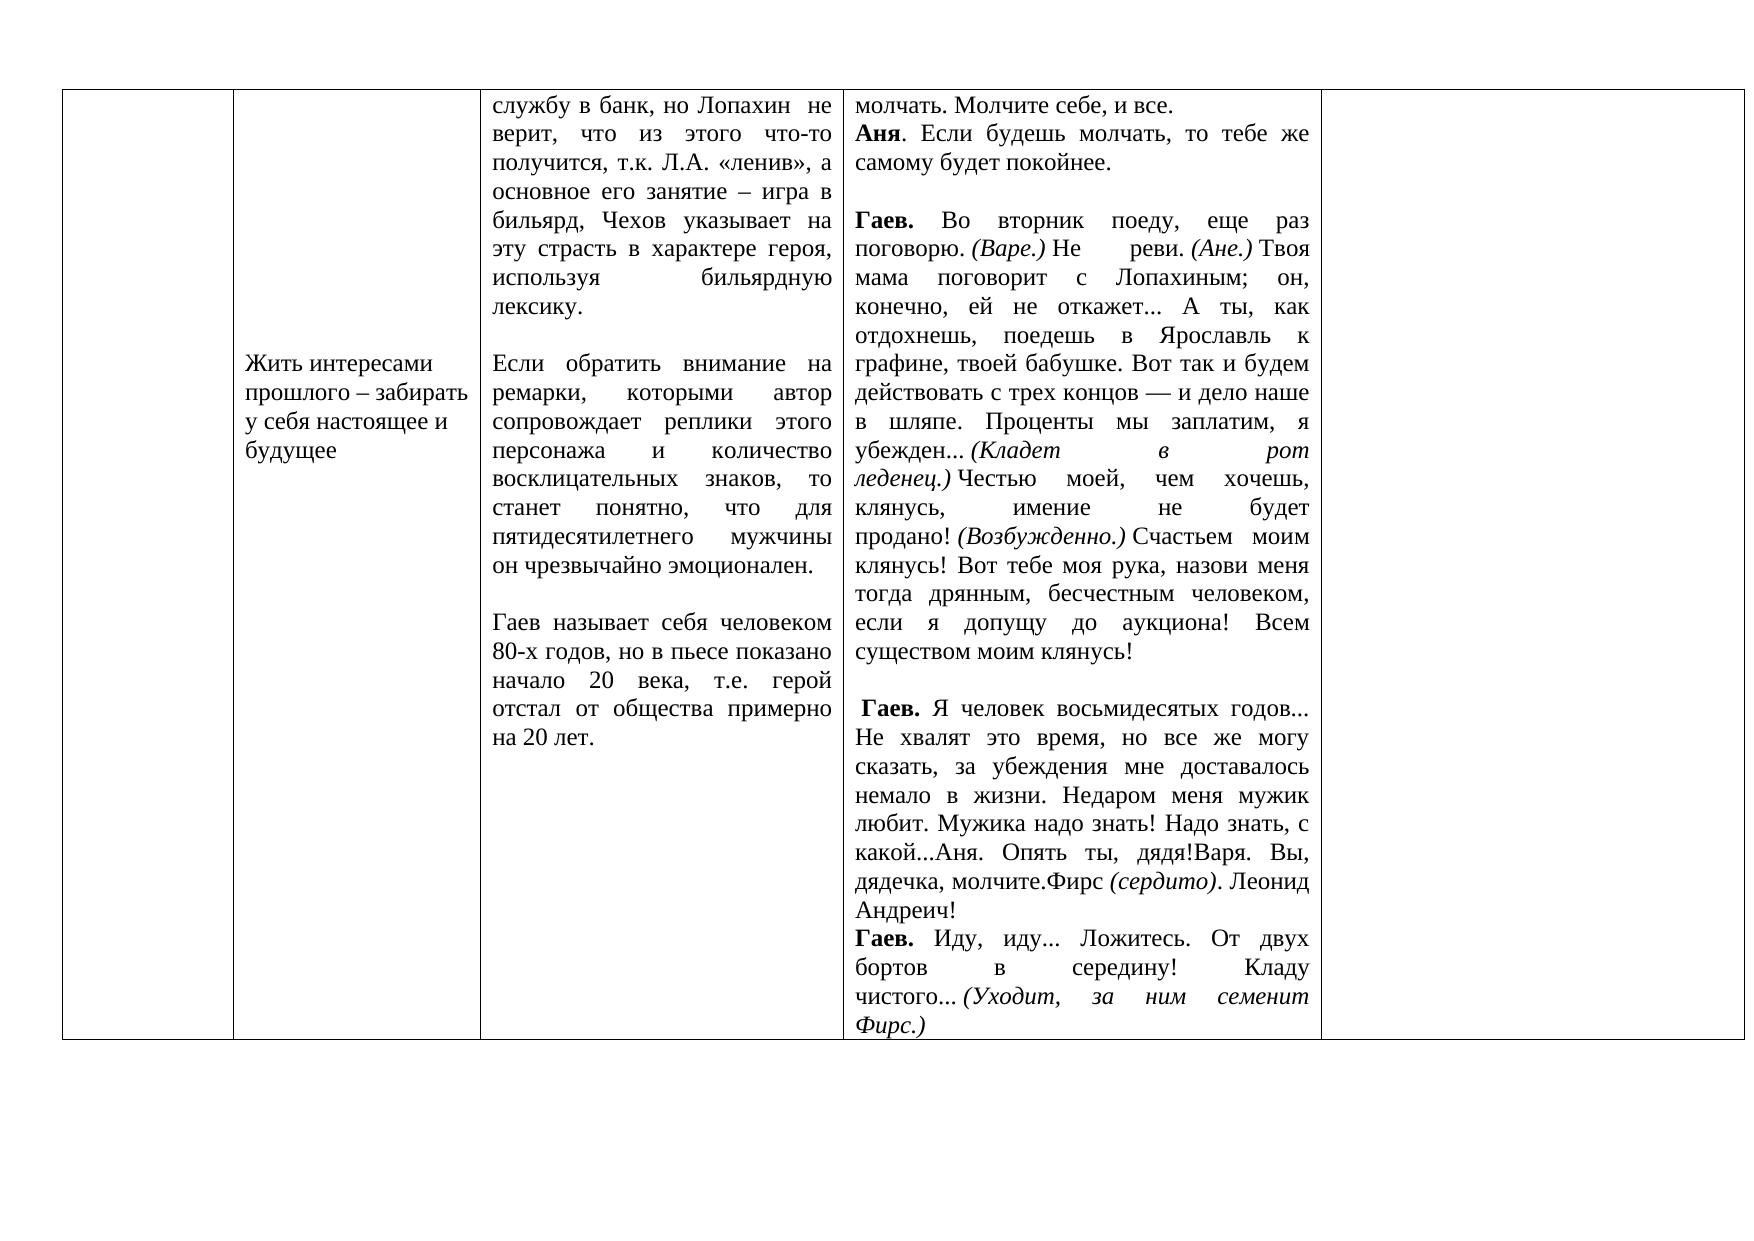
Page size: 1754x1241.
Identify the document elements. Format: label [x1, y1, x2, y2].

table_cell [844, 90, 1321, 1038]
